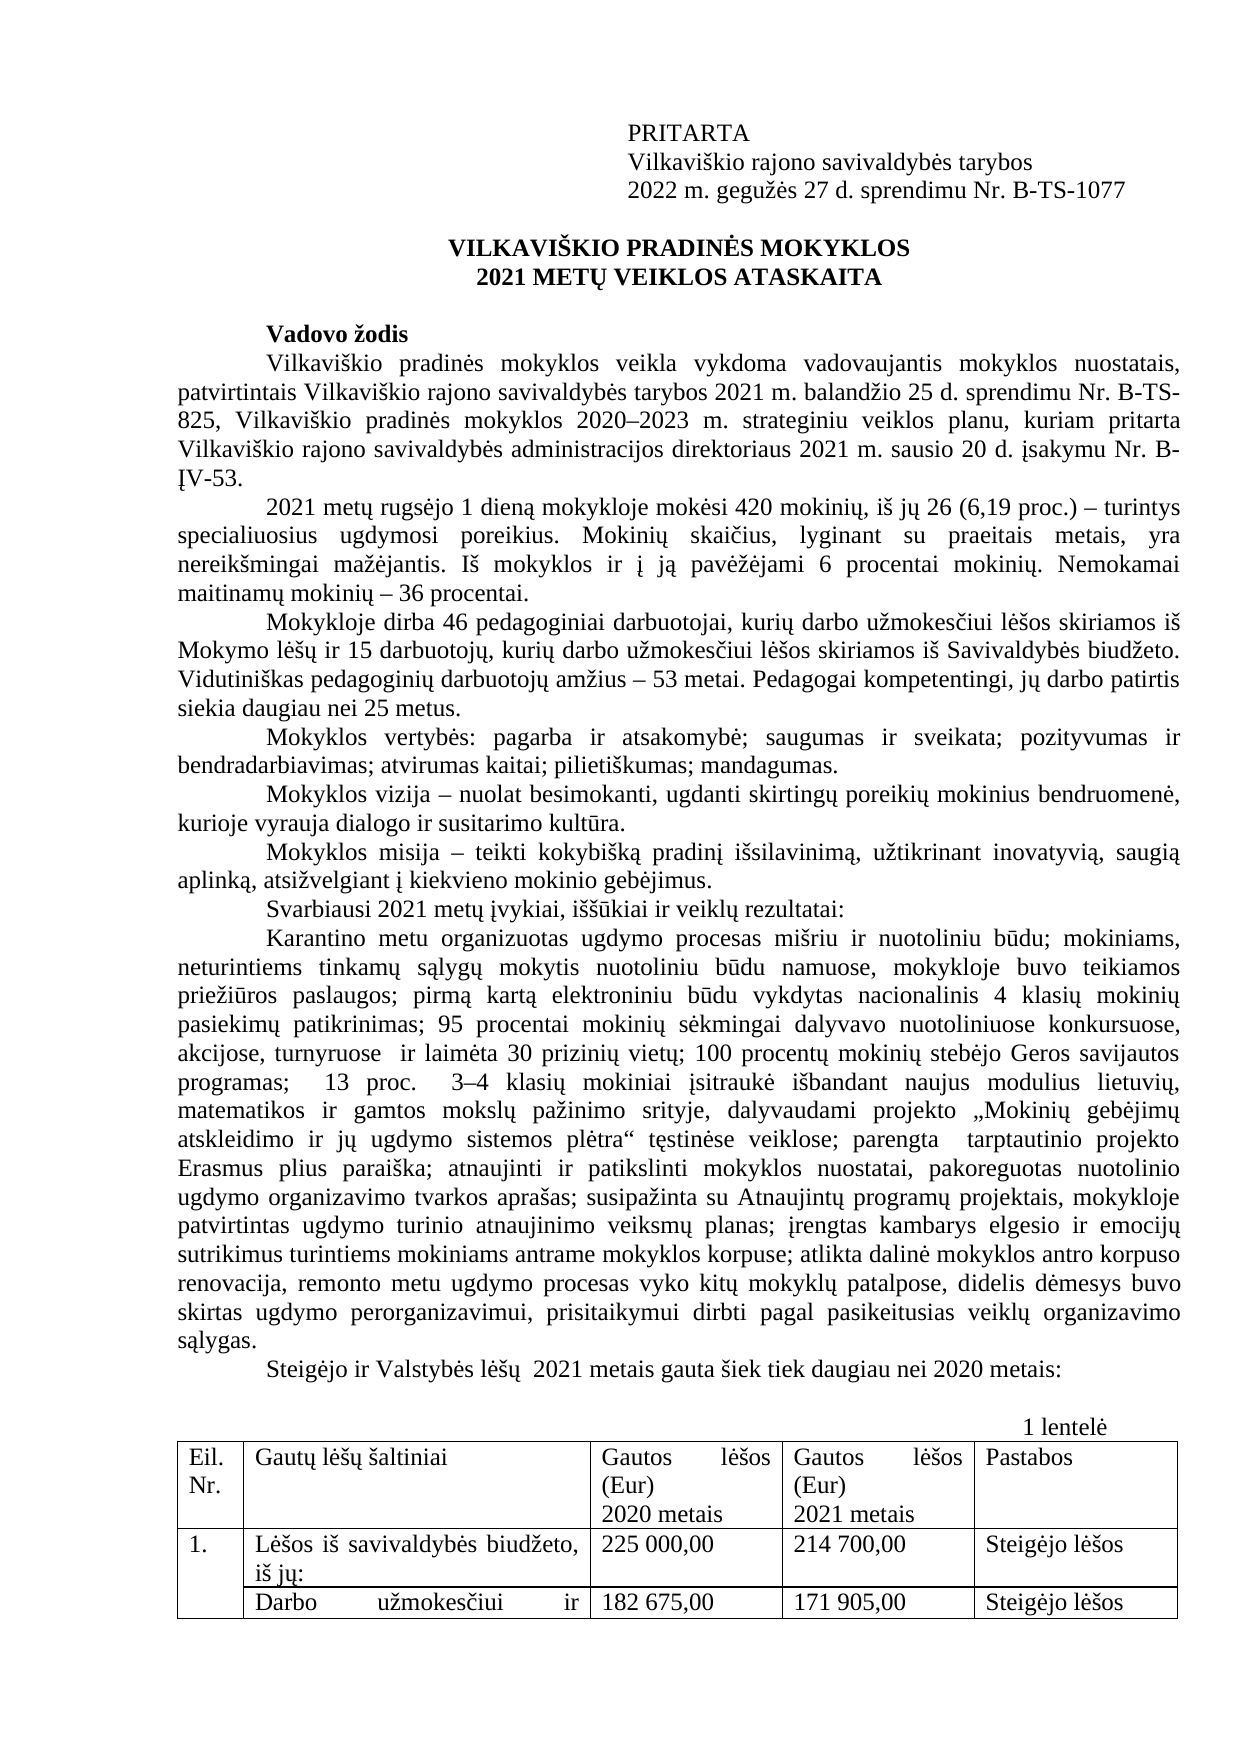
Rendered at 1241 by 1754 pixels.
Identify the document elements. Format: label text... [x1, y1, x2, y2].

table_cell 182 675,00 [591, 1588, 782, 1618]
text Vilkaviškio rajono savivaldybės tarybos [552, 147, 1181, 176]
table_cell 225 000,00 [591, 1529, 782, 1586]
text 2021 metų rugsėjo 1 dieną mokykloje mokėsi 420 mokinių, iš jų 26 (6,19 proc.) – turintys specialiuosius ugdymosi poreikius. Mokinių skaičius, lyginant su praeitais metais, yra nereikšmingai mažėjantis. Iš mokyklos ir į ją pavėžėjami 6 procentai mokinių. Nemokamai maitinamų mokinių – 36 procentai. [177, 492, 1181, 607]
table_header Gautos lėšos (Eur) 2021 metais [783, 1442, 974, 1528]
table_cell Steigėjo lėšos [975, 1588, 1177, 1618]
text 1 lentelė [177, 1412, 1181, 1441]
text VILKAVIŠKIO PRADINĖS MOKYKLOS [177, 233, 1181, 262]
text Mokyklos misija – teikti kokybišką pradinį išsilavinimą, užtikrinant inovatyvią, saugią aplinką, atsižvelgiant į kiekvieno mokinio gebėjimus. [177, 837, 1181, 894]
text PRITARTA [552, 118, 1181, 147]
text Mokyklos vertybės: pagarba ir atsakomybė; saugumas ir sveikata; pozityvumas ir bendradarbiavimas; atvirumas kaitai; pilietiškumas; mandagumas. [177, 722, 1181, 779]
table_cell Steigėjo lėšos [975, 1529, 1177, 1586]
text Vadovo žodis [177, 319, 1181, 348]
text 2022 m. gegužės 27 d. sprendimu Nr. B-TS-1077 [627, 176, 1181, 204]
table_header Gautos lėšos (Eur) 2020 metais [591, 1442, 782, 1528]
text Steigėjo ir Valstybės lėšų 2021 metais gauta šiek tiek daugiau nei 2020 metais: [177, 1354, 1181, 1383]
table_header Gautų lėšų šaltiniai [244, 1442, 590, 1528]
text Svarbiausi 2021 metų įvykiai, iššūkiai ir veiklų rezultatai: [177, 894, 1181, 923]
table_header Eil. Nr. [178, 1442, 243, 1528]
text 2021 METŲ VEIKLOS ATASKAITA [177, 262, 1181, 291]
table_header Pastabos [975, 1442, 1177, 1528]
table_cell 214 700,00 [783, 1529, 974, 1586]
text Vilkaviškio pradinės mokyklos veikla vykdoma vadovaujantis mokyklos nuostatais, patvirtintais Vilkaviškio rajono savivaldybės tarybos 2021 m. balandžio 25 d. sprendimu Nr. B-TS-825, Vilkaviškio pradinės mokyklos 2020–2023 m. strateginiu veiklos planu, kuriam pritarta Vilkaviškio rajono savivaldybės administracijos direktoriaus 2021 m. sausio 20 d. įsakymu Nr. B-ĮV-53. [177, 348, 1181, 492]
text Mokyklos vizija – nuolat besimokanti, ugdanti skirtingų poreikių mokinius bendruomenė, kurioje vyrauja dialogo ir susitarimo kultūra. [177, 779, 1181, 837]
table_cell 171 905,00 [783, 1588, 974, 1618]
table_cell Lėšos iš savivaldybės biudžeto, iš jų: [244, 1529, 590, 1586]
text Karantino metu organizuotas ugdymo procesas mišriu ir nuotoliniu būdu; mokiniams, neturintiems tinkamų sąlygų mokytis nuotoliniu būdu namuose, mokykloje buvo teikiamos priežiūros paslaugos; pirmą kartą elektroniniu būdu vykdytas nacionalinis 4 klasių mokinių pasiekimų patikrinimas; 95 procentai mokinių sėkmingai dalyvavo nuotoliniuose konkursuose, akcijose, turnyruose ir laimėta 30 prizinių vietų; 100 procentų mokinių stebėjo Geros savijautos programas; 13 proc. 3–4 klasių mokiniai įsitraukė išbandant naujus modulius lietuvių, matematikos ir gamtos mokslų pažinimo srityje, dalyvaudami projekto „Mokinių gebėjimų atskleidimo ir jų ugdymo sistemos plėtra“ tęstinėse veiklose; parengta tarptautinio projekto Erasmus plius paraiška; atnaujinti ir patikslinti mokyklos nuostatai, pakoreguotas nuotolinio ugdymo organizavimo tvarkos aprašas; susipažinta su Atnaujintų programų projektais, mokykloje patvirtintas ugdymo turinio atnaujinimo veiksmų planas; įrengtas kambarys elgesio ir emocijų sutrikimus turintiems mokiniams antrame mokyklos korpuse; atlikta dalinė mokyklos antro korpuso renovacija, remonto metu ugdymo procesas vyko kitų mokyklų patalpose, didelis dėmesys buvo skirtas ugdymo perorganizavimui, prisitaikymui dirbti pagal pasikeitusias veiklų organizavimo sąlygas. [177, 923, 1181, 1354]
table_cell 1. [178, 1529, 243, 1618]
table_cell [244, 1588, 590, 1618]
text Mokykloje dirba 46 pedagoginiai darbuotojai, kurių darbo užmokesčiui lėšos skiriamos iš Mokymo lėšų ir 15 darbuotojų, kurių darbo užmokesčiui lėšos skiriamos iš Savivaldybės biudžeto. Vidutiniškas pedagoginių darbuotojų amžius – 53 metai. Pedagogai kompetentingi, jų darbo patirtis siekia daugiau nei 25 metus. [177, 607, 1181, 722]
